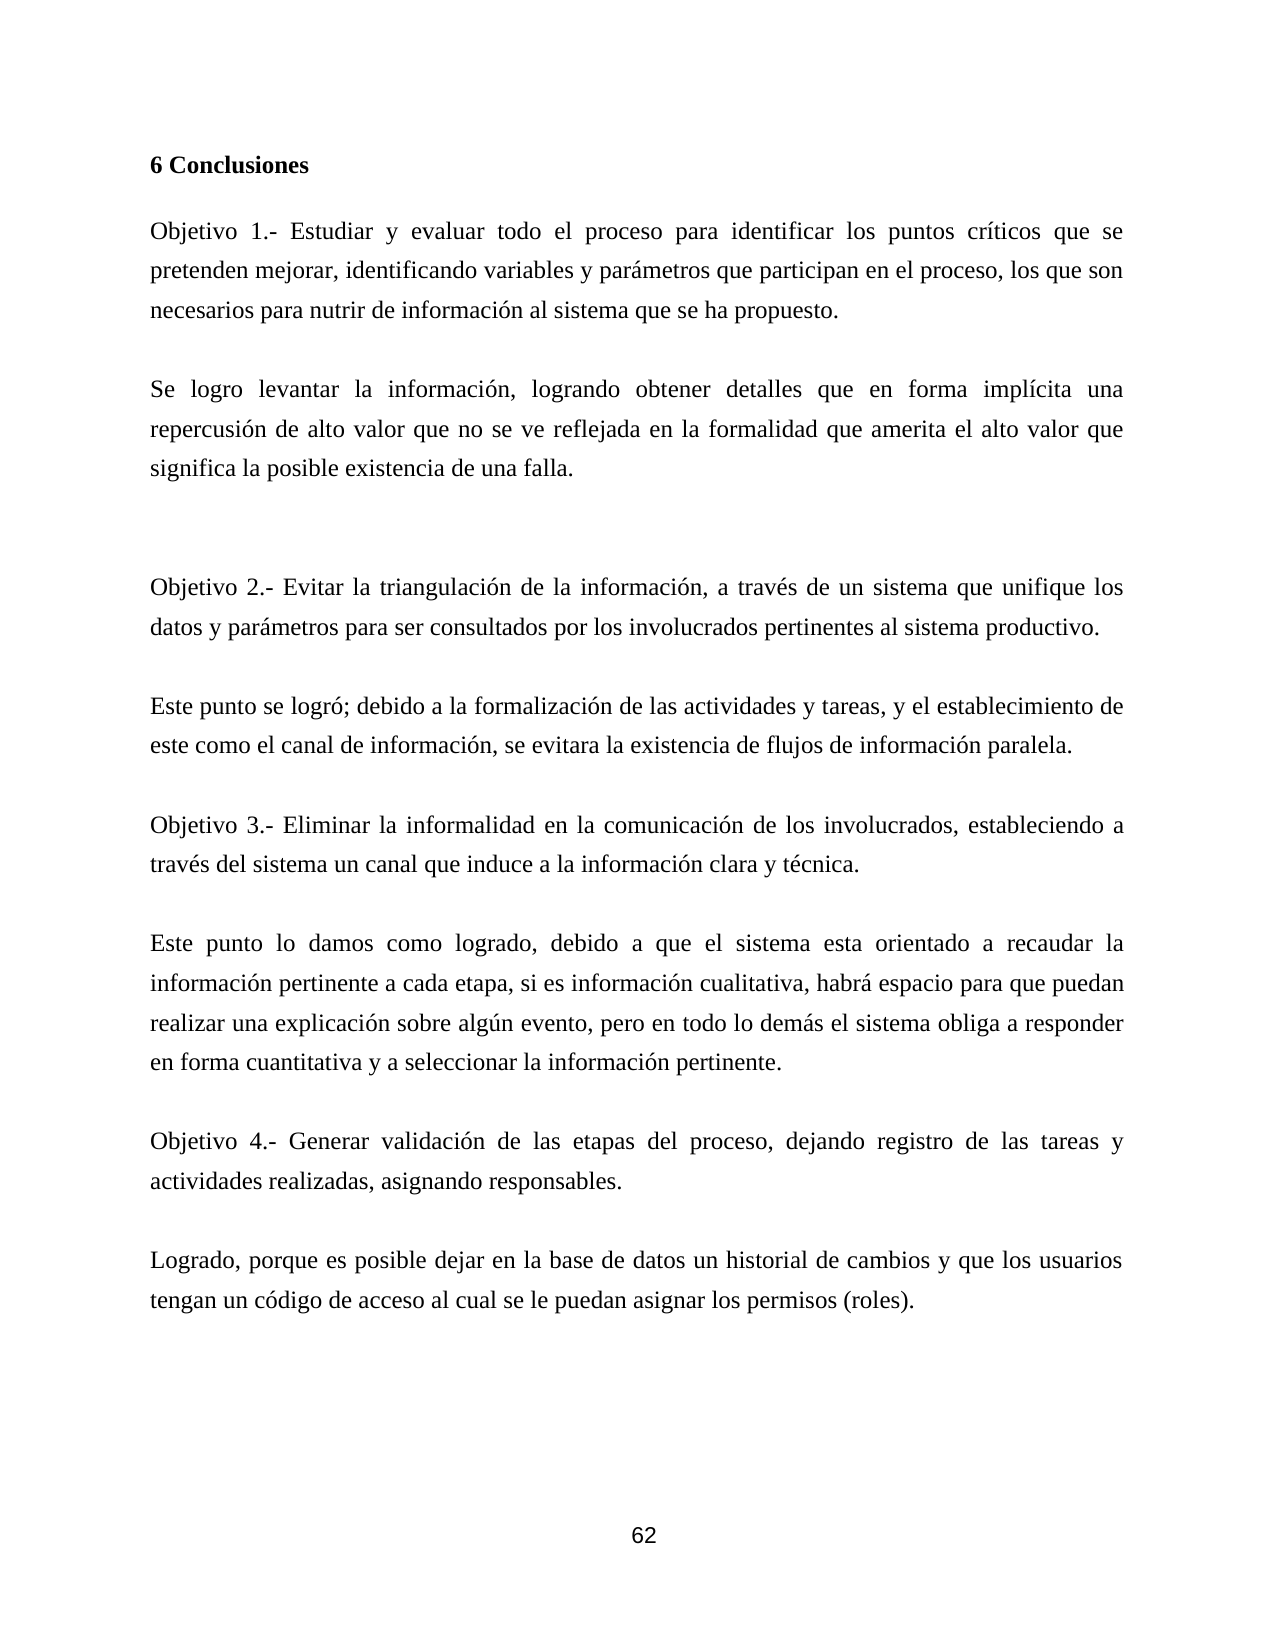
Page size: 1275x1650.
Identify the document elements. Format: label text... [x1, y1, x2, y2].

text Logrado, porque es posible dejar en la base de datos un historial de cambios y que los usuarios tengan un código de acceso al cual se le puedan asignar los permisos (roles). [150, 1245, 1125, 1313]
text Objetivo 2.- Evitar la triangulación de la información, a través de un sistema que unifique los datos y parámetros para ser consultados por los involucrados pertinentes al sistema productivo. [150, 572, 1125, 641]
text Este punto se logró; debido a la formalización de las actividades y tareas, y el establecimiento de este como el canal de información, se evitara la existencia de flujos de información paralela. [150, 691, 1125, 759]
text 6 Conclusiones [150, 150, 1125, 179]
text Este punto lo damos como logrado, debido a que el sistema esta orientado a recaudar la información pertinente a cada etapa, si es información cualitativa, habrá espacio para que puedan realizar una explicación sobre algún evento, pero en todo lo demás el sistema obliga a responder en forma cuantitativa y a seleccionar la información pertinente. [150, 928, 1125, 1076]
text Objetivo 4.- Generar validación de las etapas del proceso, dejando registro de las tareas y actividades realizadas, asignando responsables. [150, 1126, 1125, 1195]
text Objetivo 1.- Estudiar y evaluar todo el proceso para identificar los puntos críticos que se pretenden mejorar, identificando variables y parámetros que participan en el proceso, los que son necesarios para nutrir de información al sistema que se ha propuesto. [150, 216, 1125, 324]
text Objetivo 3.- Eliminar la informalidad en la comunicación de los involucrados, estableciendo a través del sistema un canal que induce a la información clara y técnica. [150, 810, 1125, 878]
text Se logro levantar la información, logrando obtener detalles que en forma implícita una repercusión de alto valor que no se ve reflejada en la formalidad que amerita el alto valor que significa la posible existencia de una falla. [150, 374, 1125, 482]
